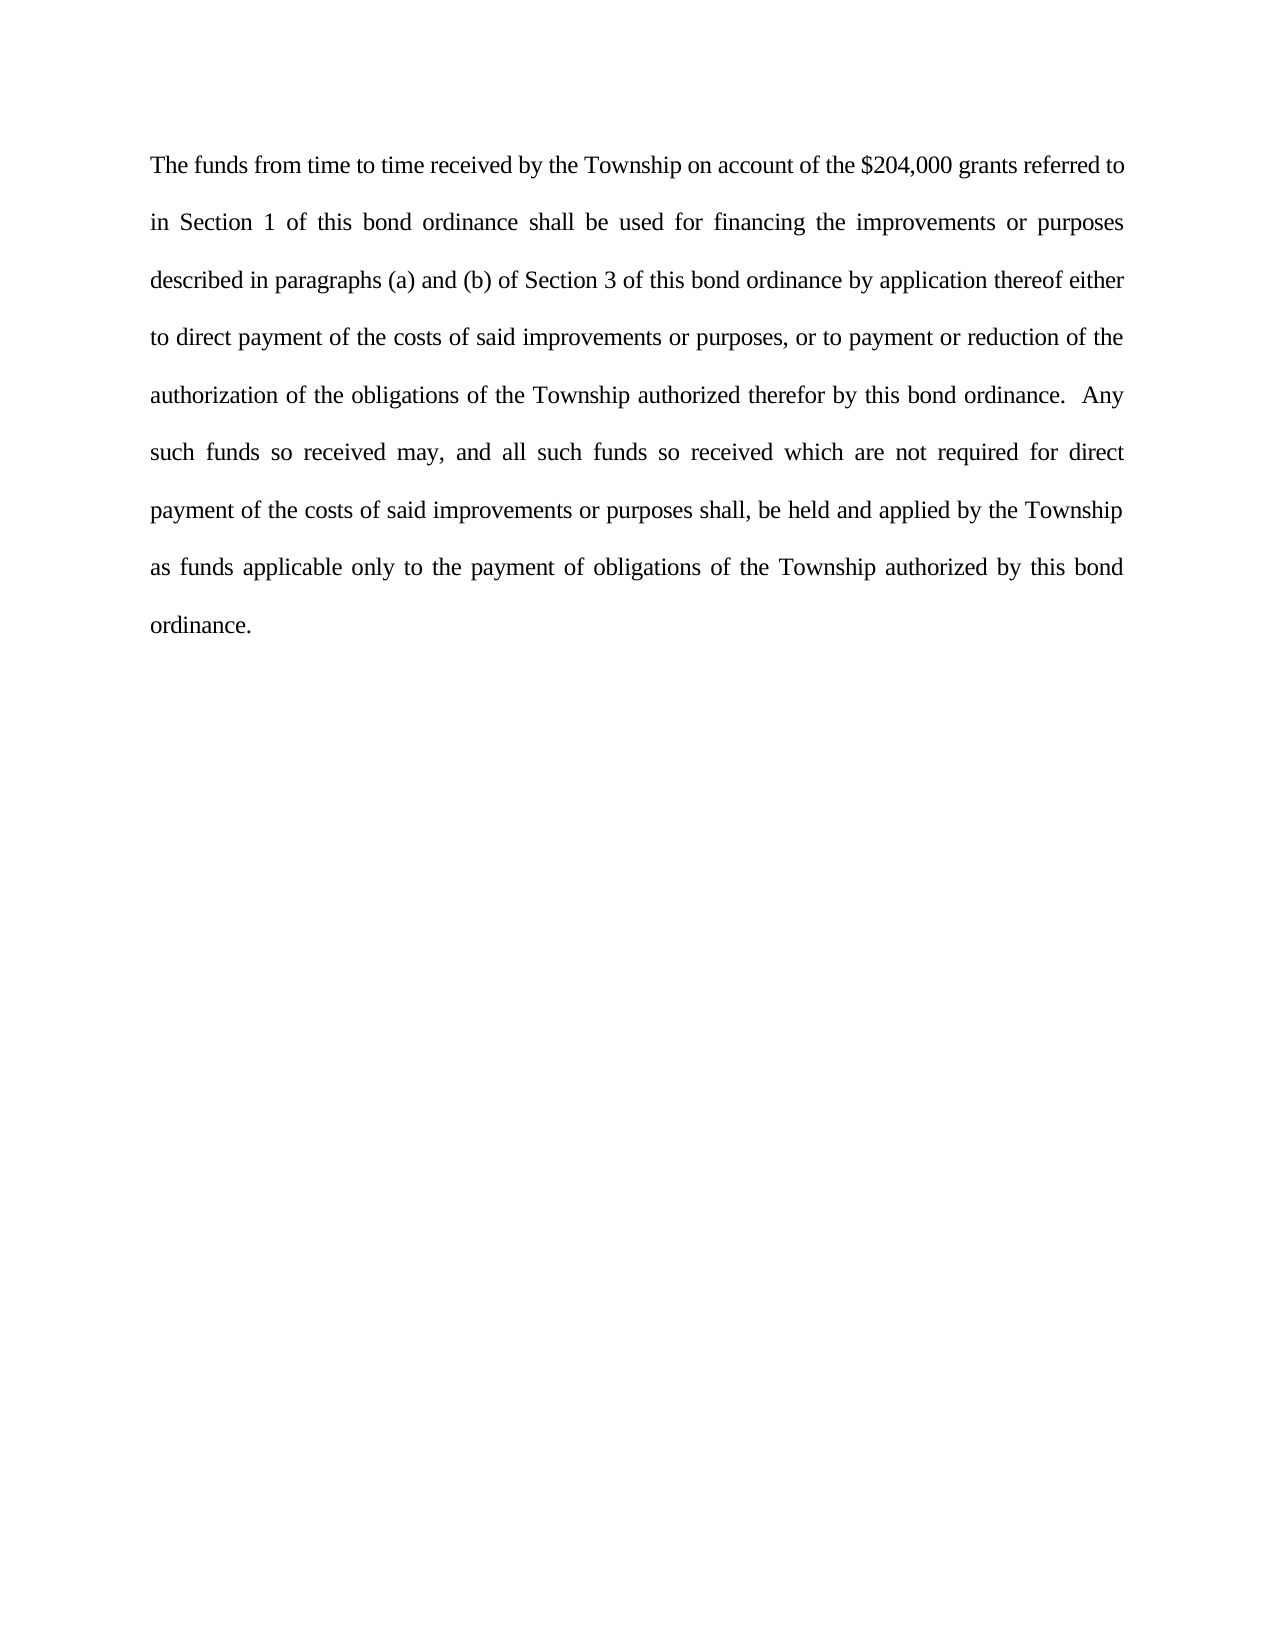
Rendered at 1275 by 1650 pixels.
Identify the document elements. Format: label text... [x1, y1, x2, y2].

subtitle The funds from time to time received by the Township on account of the $204,000 grants referred to in Section 1 of this bond ordinance shall be used for financing the improvements or purposes described in paragraphs (a) and (b) of Section 3 of this bond ordinance by application thereof either to direct payment of the costs of said improvements or purposes, or to payment or reduction of the authorization of the obligations of the Township authorized therefor by this bond ordinance. Any such funds so received may, and all such funds so received which are not required for direct payment of the costs of said improvements or purposes shall, be held and applied by the Township as funds applicable only to the payment of obligations of the Township authorized by this bond ordinance. [150, 150, 1125, 639]
